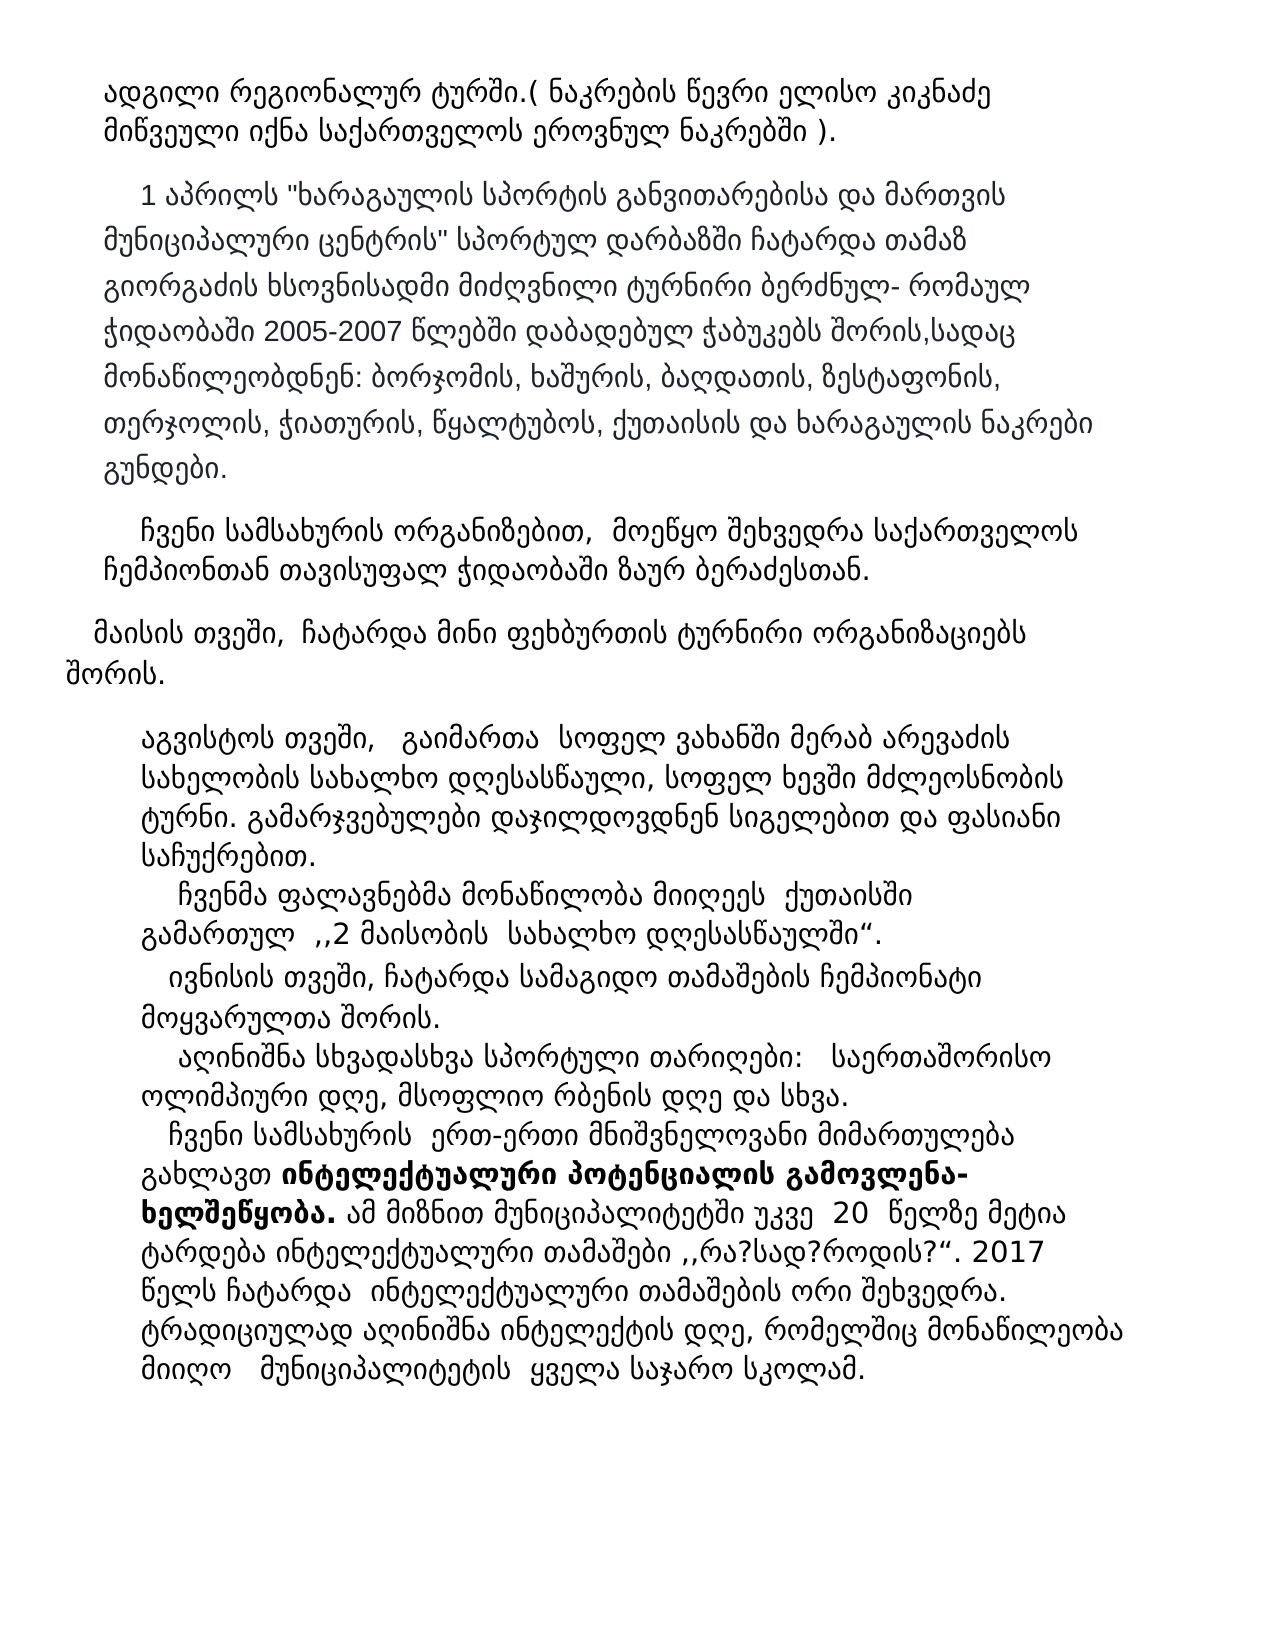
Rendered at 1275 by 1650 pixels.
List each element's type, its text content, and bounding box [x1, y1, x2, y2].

list ჩვენმა ფალავნებმა მონაწილობა მიიღეეს ქუთაისში გამართულ ,,2 მაისობის სახალხო დღესასწაულში“. [141, 879, 1125, 952]
list აგვისტოს თვეში, გაიმართა სოფელ ვახანში მერაბ არევაძის სახელობის სახალხო დღესასწაული, სოფელ ხევში მძლეოსნობის ტურნი. გამარჯვებულები დაჯილდოვდნენ სიგელებით და ფასიანი საჩუქრებით. [141, 717, 1125, 874]
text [103, 75, 1125, 148]
text ჩვენი სამსახურის ორგანიზებით, მოეწყო შეხვედრა საქართველოს ჩემპიონთან თავისუფალ ჭიდაობაში ზაურ ბერაძესთან. [103, 514, 1125, 587]
list აღინიშნა სხვადასხვა სპორტული თარიღები: საერთაშორისო ოლიმპიური დღე, მსოფლიო რბენის დღე და სხვა. [141, 1040, 1125, 1113]
list ივნისის თვეში, ჩატარდა სამაგიდო თამაშების ჩემპიონატი მოყვარულთა შორის. [141, 957, 1125, 1035]
list ჩვენი სამსახურის ერთ-ერთი მნიშვნელოვანი მიმართულება გახლავთ ინტელექტუალური პოტენციალის გამოვლენა-ხელშეწყობა. ამ მიზნით მუნიციპალიტეტში უკვე 20 წელზე მეტია ტარდება ინტელექტუალური თამაშები ,,რა?სად?როდის?“. 2017 წელს ჩატარდა ინტელექტუალური თამაშების ორი შეხვედრა. ტრადიციულად აღინიშნა ინტელექტის დღე, რომელშიც მონაწილეობა მიიღო მუნიციპალიტეტის ყველა საჯარო სკოლამ. [141, 1118, 1125, 1386]
text 1 აპრილს "ხარაგაულის სპორტის განვითარებისა და მართვის მუნიციპალური ცენტრის" სპორტულ დარბაზში ჩატარდა თამაზ გიორგაძის ხსოვნისადმი მიძღვნილი ტურნირი ბერძნულ- რომაულ ჭიდაობაში 2005-2007 წლებში დაბადებულ ჭაბუკებს შორის,სადაც მონაწილეობდნენ: ბორჯომის, ხაშურის, ბაღდათის, ზესტაფონის, თერჯოლის, ჭიათურის, წყალტუბოს, ქუთაისის და ხარაგაულის ნაკრები გუნდები. [103, 174, 1125, 487]
text მაისის თვეში, ჩატარდა მინი ფეხბურთის ტურნირი ორგანიზაციებს შორის. [66, 613, 1125, 691]
